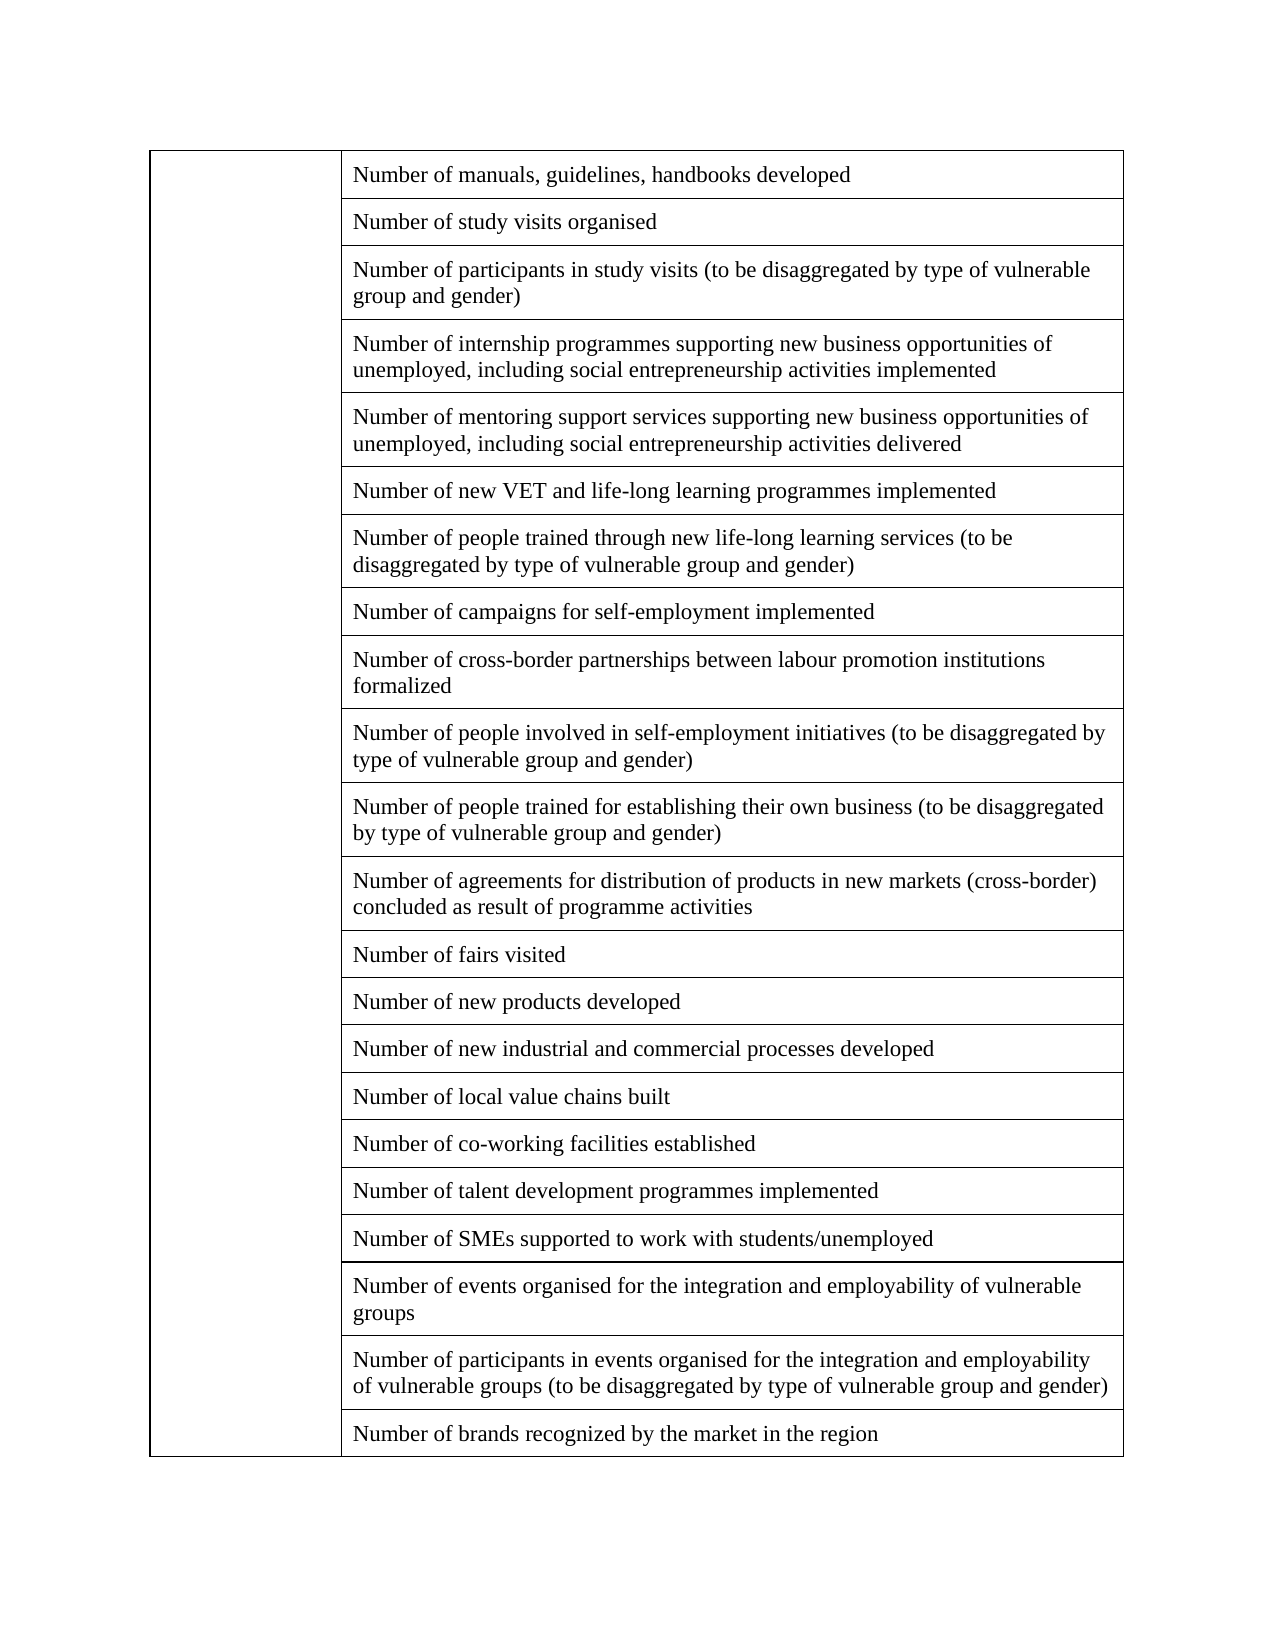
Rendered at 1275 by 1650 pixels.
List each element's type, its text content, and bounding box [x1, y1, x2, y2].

table_cell Number of participants in events organised for the integration and employability of vulnerable groups (to be disaggregated by type of vulnerable group and gender) [342, 1336, 1123, 1409]
table_cell Number of people involved in self-employment initiatives (to be disaggregated by type of vulnerable group and gender) [342, 709, 1123, 782]
table_cell Number of agreements for distribution of products in new markets (cross-border) concluded as result of programme activities [342, 857, 1123, 929]
table_cell Number of fairs visited [342, 931, 1123, 977]
table_cell Number of SMEs supported to work with students/unemployed [342, 1215, 1123, 1261]
table_cell Number of participants in study visits (to be disaggregated by type of vulnerable group and gender) [342, 246, 1123, 318]
table_cell Number of talent development programmes implemented [342, 1168, 1123, 1214]
table_cell Number of co-working facilities established [342, 1120, 1123, 1167]
table_cell Number of campaigns for self-employment implemented [342, 588, 1123, 634]
table_cell Number of manuals, guidelines, handbooks developed [342, 151, 1123, 197]
table_cell Number of internship programmes supporting new business opportunities of unemployed, including social entrepreneurship activities implemented [342, 320, 1123, 392]
table_cell Number of people trained for establishing their own business (to be disaggregated by type of vulnerable group and gender) [342, 783, 1123, 856]
table_cell Number of new products developed [342, 978, 1123, 1024]
table_cell Number of new industrial and commercial processes developed [342, 1025, 1123, 1072]
table_cell Number of events organised for the integration and employability of vulnerable groups [342, 1263, 1123, 1335]
table_cell Number of cross-border partnerships between labour promotion institutions formalized [342, 636, 1123, 708]
table_cell Number of study visits organised [342, 199, 1123, 245]
table_cell Number of mentoring support services supporting new business opportunities of unemployed, including social entrepreneurship activities delivered [342, 393, 1123, 466]
table_cell Number of new VET and life-long learning programmes implemented [342, 467, 1123, 513]
table_cell Number of local value chains built [342, 1073, 1123, 1119]
table_cell Number of brands recognized by the market in the region [342, 1410, 1123, 1456]
table_cell Number of people trained through new life-long learning services (to be disaggregated by type of vulnerable group and gender) [342, 515, 1123, 587]
